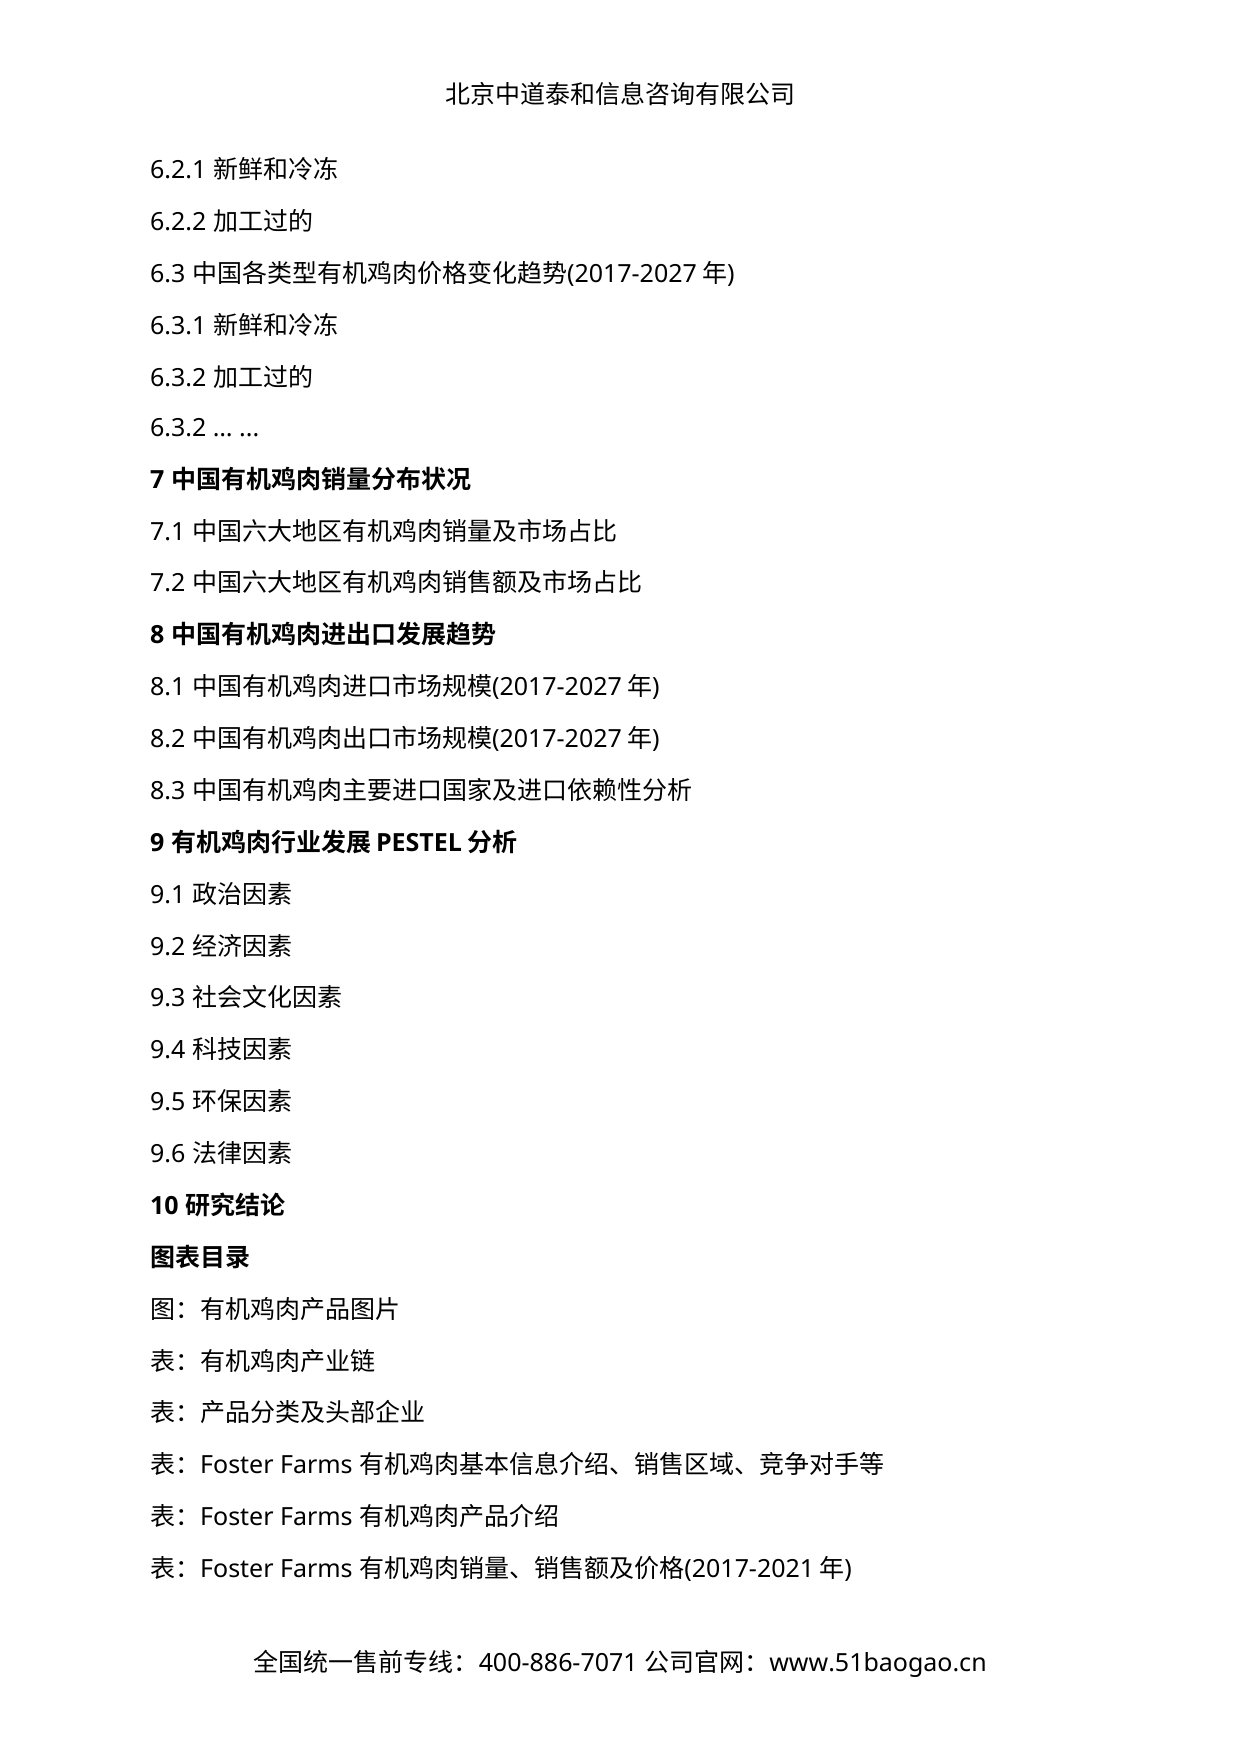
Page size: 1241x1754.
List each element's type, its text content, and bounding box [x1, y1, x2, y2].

text 9.5 环保因素 [150, 1082, 1090, 1118]
text 6.2.2 加工过的 [150, 202, 1090, 238]
text 7.1 中国六大地区有机鸡肉销量及市场占比 [150, 511, 1090, 547]
text 10 研究结论 [150, 1185, 1090, 1222]
text 6.3.2 … ... [150, 409, 1090, 443]
text 图：有机鸡肉产品图片 [150, 1289, 1090, 1325]
text 9 有机鸡肉行业发展PESTEL分析 [150, 822, 1090, 858]
text 表：有机鸡肉产业链 [150, 1341, 1090, 1377]
text 8.2 中国有机鸡肉出口市场规模(2017-2027年) [150, 718, 1090, 755]
text 表：产品分类及头部企业 [150, 1393, 1090, 1429]
text 6.3.2 加工过的 [150, 357, 1090, 394]
text 7 中国有机鸡肉销量分布状况 [150, 459, 1090, 495]
text 6.3 中国各类型有机鸡肉价格变化趋势(2017-2027年) [150, 254, 1090, 290]
text 9.1 政治因素 [150, 874, 1090, 910]
text 图表目录 [150, 1237, 1090, 1273]
text 7.2 中国六大地区有机鸡肉销售额及市场占比 [150, 563, 1090, 599]
text 9.6 法律因素 [150, 1133, 1090, 1170]
text 表：Foster Farms 有机鸡肉基本信息介绍、销售区域、竞争对手等 [150, 1445, 1090, 1481]
text 9.2 经济因素 [150, 926, 1090, 962]
text 9.3 社会文化因素 [150, 978, 1090, 1014]
text 6.3.1 新鲜和冷冻 [150, 306, 1090, 342]
text 表：Foster Farms 有机鸡肉销量、销售额及价格(2017-2021年) [150, 1548, 1090, 1585]
text 8 中国有机鸡肉进出口发展趋势 [150, 615, 1090, 651]
text 6.2.1 新鲜和冷冻 [150, 150, 1090, 186]
text 9.4 科技因素 [150, 1030, 1090, 1066]
text 8.3 中国有机鸡肉主要进口国家及进口依赖性分析 [150, 770, 1090, 807]
text 表：Foster Farms 有机鸡肉产品介绍 [150, 1497, 1090, 1533]
text 8.1 中国有机鸡肉进口市场规模(2017-2027年) [150, 667, 1090, 703]
